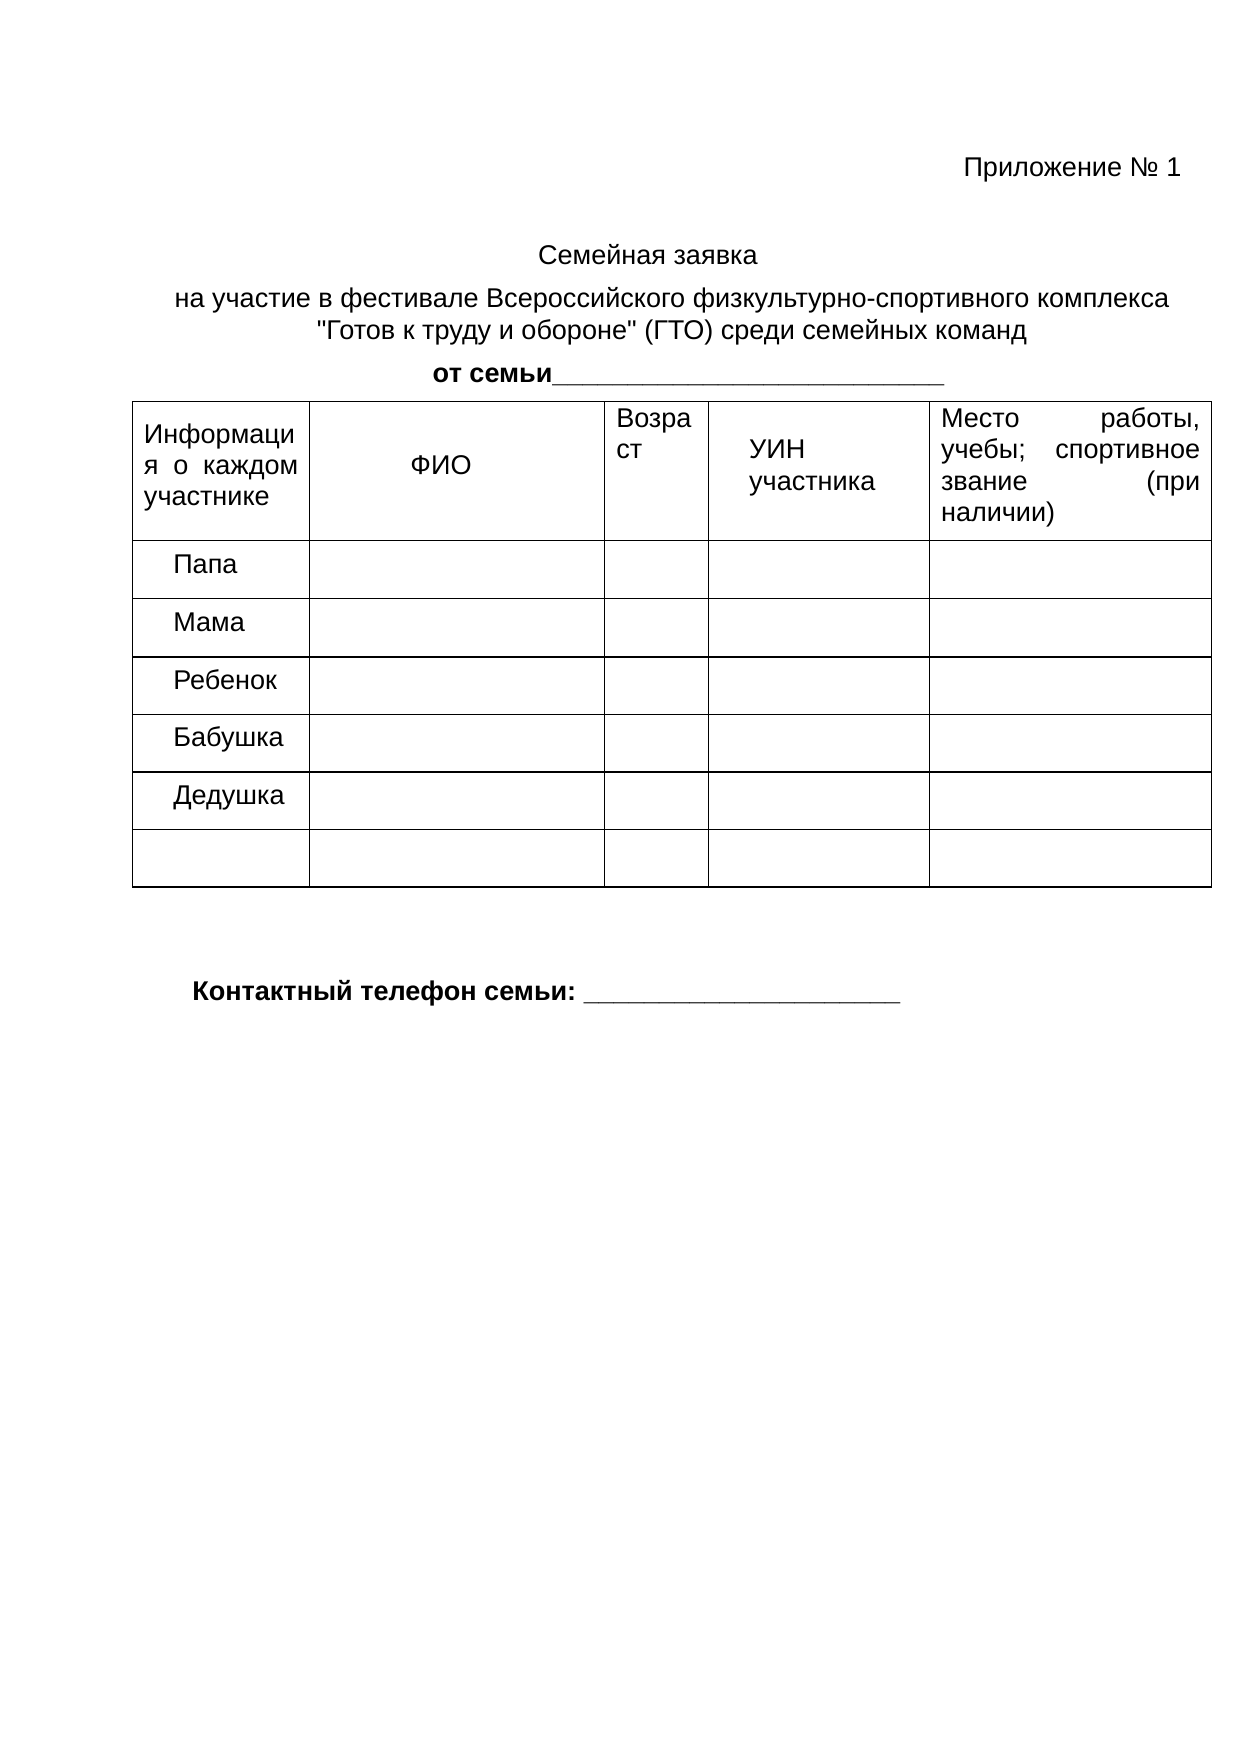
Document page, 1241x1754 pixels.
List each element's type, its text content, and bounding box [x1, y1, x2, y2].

table_cell Бабушка [133, 715, 309, 771]
table_cell [605, 599, 708, 656]
table_cell [310, 830, 604, 886]
table_cell [930, 599, 1211, 656]
table_cell [709, 715, 929, 771]
table_header ФИО [310, 402, 604, 540]
text Контактный телефон семьи: _____________________ [192, 975, 1181, 1006]
table_cell [709, 541, 929, 598]
table_cell [930, 658, 1211, 714]
table_cell [930, 830, 1211, 886]
table_header Место работы, учебы; спортивное звание (при наличии) [930, 402, 1211, 540]
table_cell [709, 658, 929, 714]
text Приложение № 1 [192, 151, 1181, 182]
table_cell [310, 715, 604, 771]
table_cell [709, 599, 929, 656]
table_cell [310, 541, 604, 598]
table_cell [709, 830, 929, 886]
table_cell [133, 830, 309, 886]
text на участие в фестивале Всероссийского физкультурно-спортивного комплекса "Готов к труду и обороне" (ГТО) среди семейных команд [162, 282, 1181, 345]
table_cell [310, 658, 604, 714]
table_cell Ребенок [133, 658, 309, 714]
text от семьи__________________________ [192, 357, 1181, 389]
table_cell Мама [133, 599, 309, 656]
table_cell Папа [133, 541, 309, 598]
table_cell [709, 773, 929, 829]
table_cell [605, 541, 708, 598]
table_cell [605, 658, 708, 714]
table_cell [605, 773, 708, 829]
table_cell Дедушка [133, 773, 309, 829]
table_cell [605, 830, 708, 886]
table_header Информация о каждом участнике [133, 402, 309, 540]
table_cell [605, 715, 708, 771]
table_header УИН участника [709, 402, 929, 540]
table_cell [930, 541, 1211, 598]
table_cell [310, 773, 604, 829]
table_cell [310, 599, 604, 656]
table_cell [930, 715, 1211, 771]
table_header Возраст [605, 402, 708, 540]
text Семейная заявка [192, 239, 1181, 270]
table_cell [930, 773, 1211, 829]
